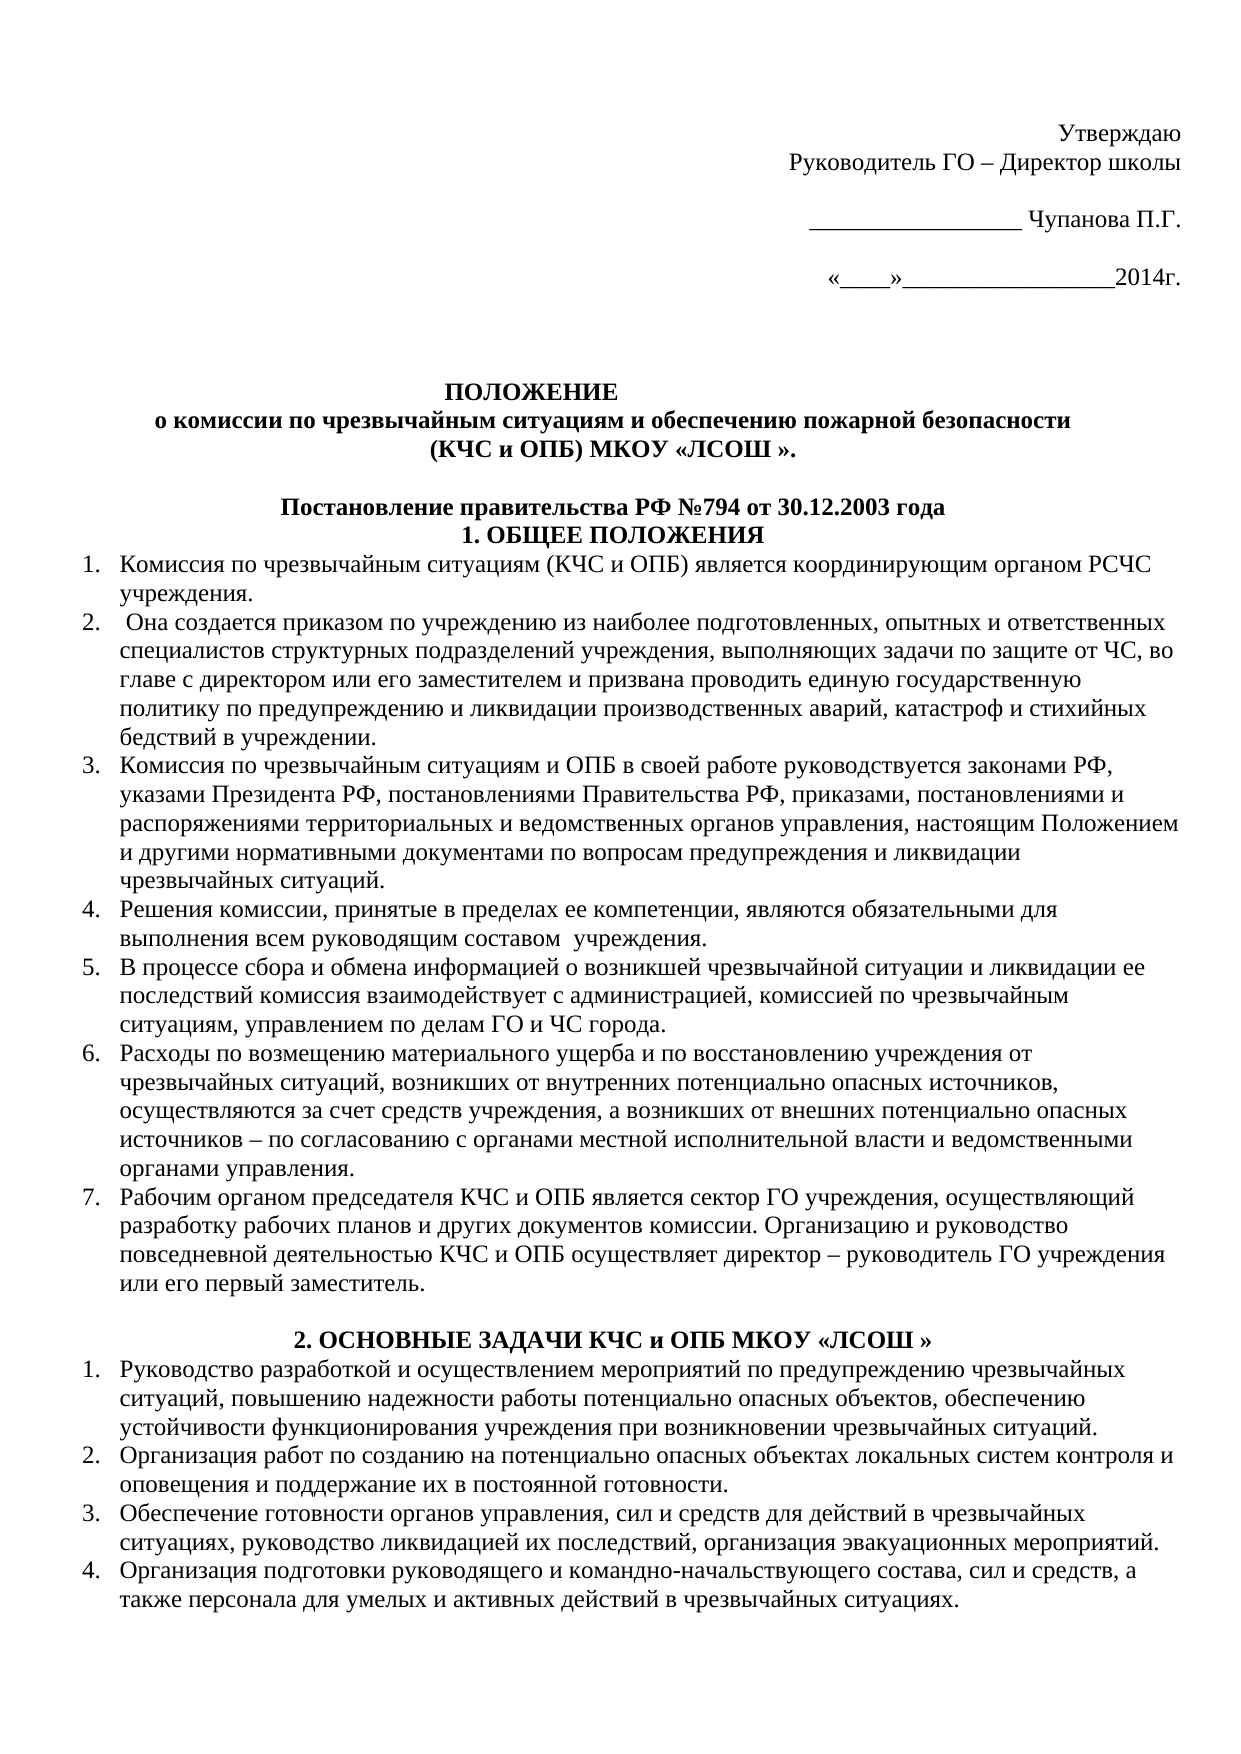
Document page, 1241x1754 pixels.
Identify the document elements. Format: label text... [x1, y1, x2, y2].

list В процессе сбора и обмена информацией о возникшей чрезвычайной ситуации и ликвидации ее последствий комиссия взаимодействует с администрацией, комиссией по чрезвычайным ситуациям, управлением по делам ГО и ЧС города. [82, 952, 1181, 1038]
text 1. ОБЩЕЕ ПОЛОЖЕНИЯ [44, 521, 1181, 549]
text о комиссии по чрезвычайным ситуациям и обеспечению пожарной безопасности [44, 406, 1181, 434]
list Комиссия по чрезвычайным ситуациям (КЧС и ОПБ) является координирующим органом РСЧС учреждения. [82, 549, 1181, 607]
list Решения комиссии, принятые в пределах ее компетенции, являются обязательными для выполнения всем руководящим составом учреждения. [82, 894, 1181, 952]
list Комиссия по чрезвычайным ситуациям и ОПБ в своей работе руководствуется законами РФ, указами Президента РФ, постановлениями Правительства РФ, приказами, постановлениями и распоряжениями территориальных и ведомственных органов управления, настоящим Положением и другими нормативными документами по вопросам предупреждения и ликвидации чрезвычайных ситуаций. [82, 751, 1181, 894]
text Утверждаю [0, 118, 1181, 147]
list Руководство разработкой и осуществлением мероприятий по предупреждению чрезвычайных ситуаций, повышению надежности работы потенциально опасных объектов, обеспечению устойчивости функционирования учреждения при возникновении чрезвычайных ситуаций. [82, 1354, 1181, 1441]
list Она создается приказом по учреждению из наиболее подготовленных, опытных и ответственных специалистов структурных подразделений учреждения, выполняющих задачи по защите от ЧС, во главе с директором или его заместителем и призвана проводить единую государственную политику по предупреждению и ликвидации производственных аварий, катастроф и стихийных бедствий в учреждении. [82, 607, 1181, 751]
list Расходы по возмещению материального ущерба и по восстановлению учреждения от чрезвычайных ситуаций, возникших от внутренних потенциально опасных источников, осуществляются за счет средств учреждения, а возникших от внешних потенциально опасных источников – по согласованию с органами местной исполнительной власти и ведомственными органами управления. [82, 1038, 1181, 1182]
list Организация подготовки руководящего и командно-начальствующего состава, сил и средств, а также персонала для умелых и активных действий в чрезвычайных ситуациях. [82, 1556, 1181, 1613]
list Рабочим органом председателя КЧС и ОПБ является сектор ГО учреждения, осуществляющий разработку рабочих планов и других документов комиссии. Организацию и руководство повседневной деятельностью КЧС и ОПБ осуществляет директор – руководитель ГО учреждения или его первый заместитель. [82, 1182, 1181, 1297]
text Руководитель ГО – Директор школы [44, 147, 1181, 176]
text (КЧС и ОПБ) МКОУ «ЛСОШ ». [44, 434, 1181, 463]
text 2. ОСНОВНЫЕ ЗАДАЧИ КЧС и ОПБ МКОУ «ЛСОШ » [44, 1326, 1181, 1354]
subtitle ПОЛОЖЕНИЕ [44, 377, 1181, 406]
text _________________ Чупанова П.Г. [44, 204, 1181, 233]
list Обеспечение готовности органов управления, сил и средств для действий в чрезвычайных ситуациях, руководство ликвидацией их последствий, организация эвакуационных мероприятий. [82, 1498, 1181, 1556]
text Постановление правительства РФ №794 от 30.12.2003 года [44, 492, 1181, 521]
text «____»_________________2014г. [44, 262, 1181, 291]
list Организация работ по созданию на потенциально опасных объектах локальных систем контроля и оповещения и поддержание их в постоянной готовности. [82, 1441, 1181, 1498]
